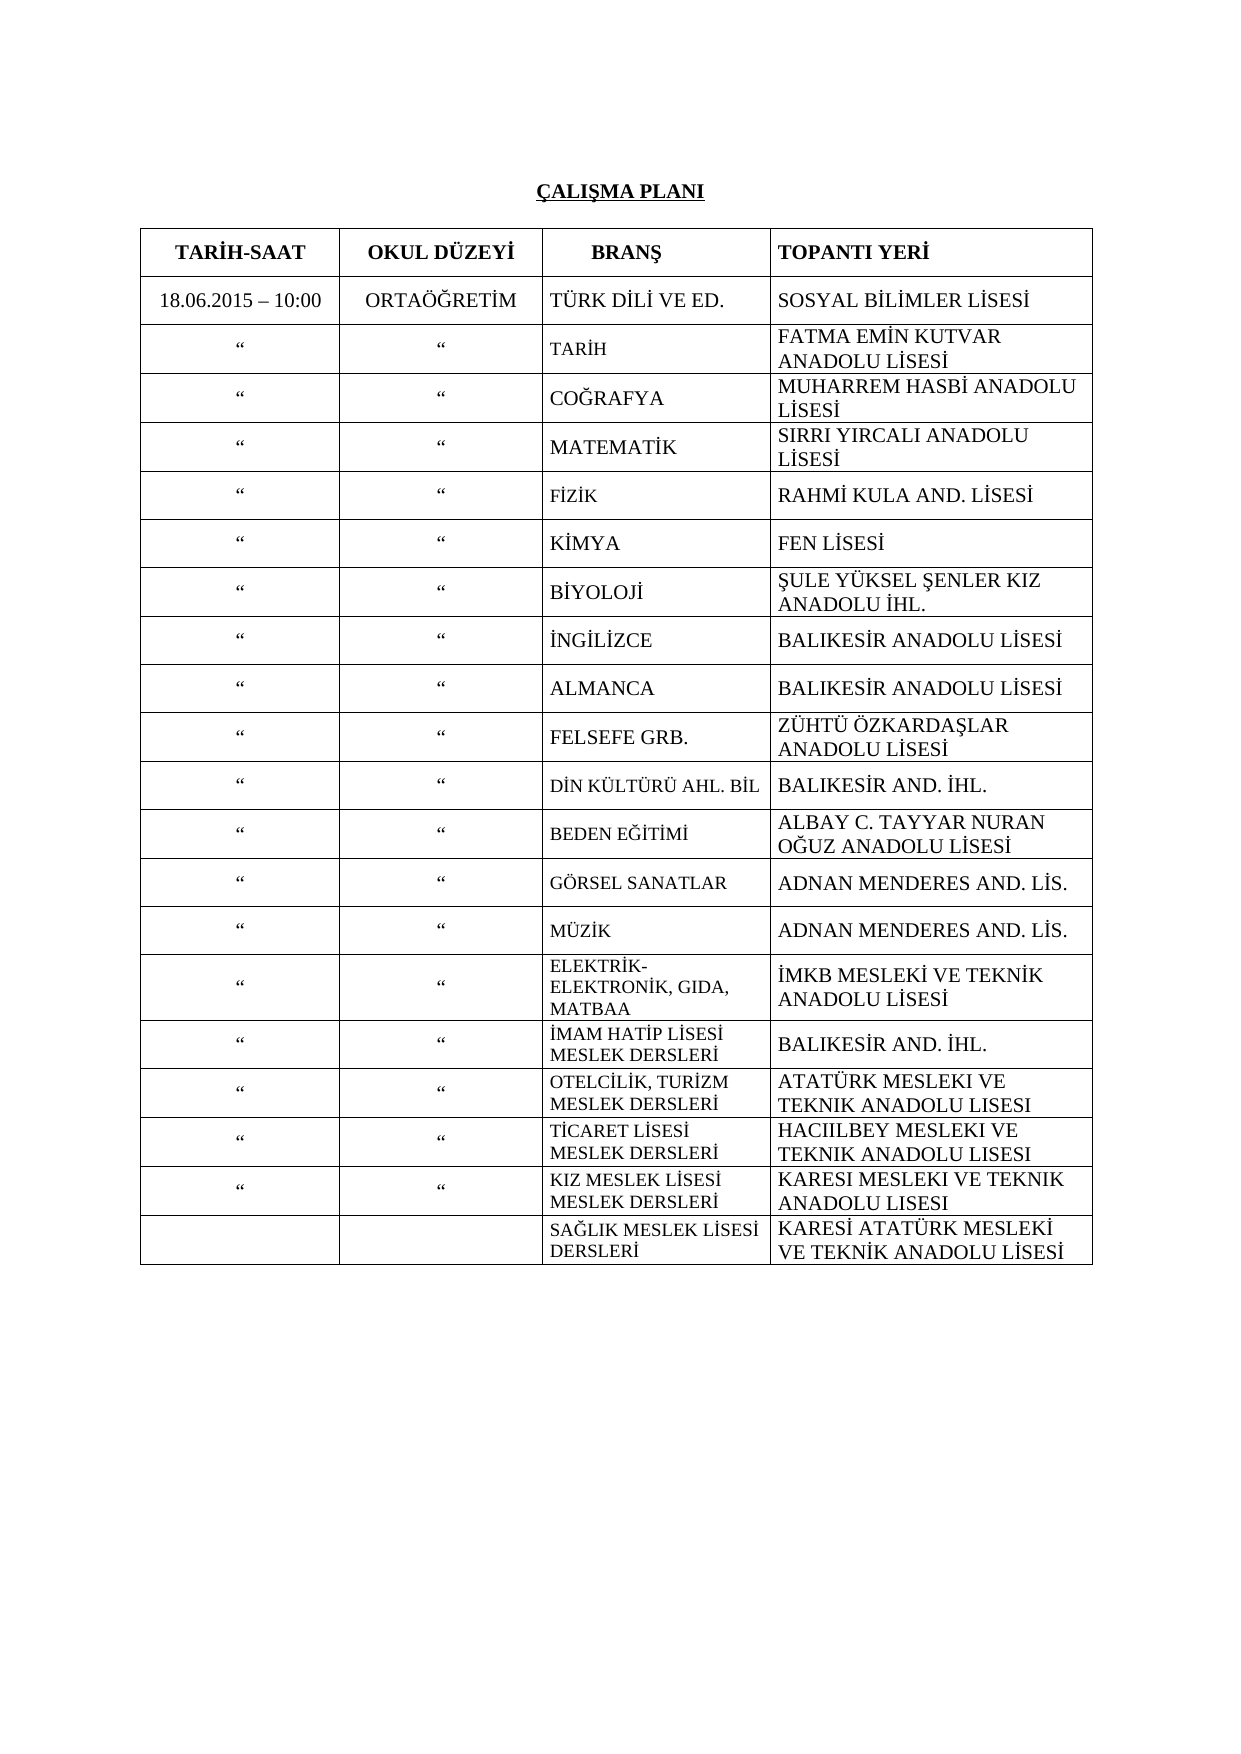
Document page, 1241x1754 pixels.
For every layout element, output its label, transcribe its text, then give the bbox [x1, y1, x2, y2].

table_cell “ [141, 568, 339, 616]
table_cell ADNAN MENDERES AND. LİS. [771, 907, 1092, 954]
table_cell KİMYA [543, 520, 770, 567]
table_cell ELEKTRİK-ELEKTRONİK, GIDA, MATBAA [543, 955, 770, 1019]
table_cell OTELCİLİK, TURİZM MESLEK DERSLERİ [543, 1069, 770, 1117]
table_cell “ [340, 374, 542, 422]
table_cell GÖRSEL SANATLAR [543, 859, 770, 906]
table_cell “ [340, 1021, 542, 1067]
table_cell “ [141, 472, 339, 519]
table_cell ALBAY C. TAYYAR NURAN OĞUZ ANADOLU LİSESİ [771, 810, 1092, 858]
table_cell 18.06.2015 – 10:00 [141, 277, 339, 323]
table_cell “ [340, 325, 542, 373]
table_cell “ [141, 810, 339, 858]
table_cell “ [141, 617, 339, 664]
table_cell İMKB MESLEKİ VE TEKNİK ANADOLU LİSESİ [771, 955, 1092, 1019]
table_cell SIRRI YIRCALI ANADOLU LİSESİ [771, 423, 1092, 471]
table_cell SAĞLIK MESLEK LİSESİ DERSLERİ [543, 1216, 770, 1264]
table_cell ORTAÖĞRETİM [340, 277, 542, 323]
table_cell [340, 1216, 542, 1264]
table_cell BALIKESİR ANADOLU LİSESİ [771, 665, 1092, 712]
table_cell DİN KÜLTÜRÜ AHL. BİL [543, 762, 770, 809]
table_cell “ [141, 665, 339, 712]
table_cell BALIKESİR AND. İHL. [771, 762, 1092, 809]
table_cell “ [340, 1118, 542, 1166]
table_cell KARESI MESLEKI VE TEKNIK ANADOLU LISESI [771, 1167, 1092, 1215]
table_cell “ [340, 810, 542, 858]
table_cell “ [141, 713, 339, 761]
table_cell “ [141, 1118, 339, 1166]
table_cell “ [141, 907, 339, 954]
table_header BRANŞ [543, 229, 770, 276]
table_cell FELSEFE GRB. [543, 713, 770, 761]
table_header OKUL DÜZEYİ [340, 229, 542, 276]
table_cell İNGİLİZCE [543, 617, 770, 664]
table_cell FATMA EMİN KUTVAR ANADOLU LİSESİ [771, 325, 1092, 373]
table_cell “ [141, 423, 339, 471]
table_cell “ [141, 859, 339, 906]
table_cell “ [141, 1167, 339, 1215]
table_cell ATATÜRK MESLEKI VE TEKNIK ANADOLU LISESI [771, 1069, 1092, 1117]
table_cell TARİH [543, 325, 770, 373]
table_cell “ [340, 617, 542, 664]
table_cell MÜZİK [543, 907, 770, 954]
table_cell “ [340, 568, 542, 616]
table_cell BİYOLOJİ [543, 568, 770, 616]
table_cell “ [141, 1069, 339, 1117]
table_cell KARESİ ATATÜRK MESLEKİ VE TEKNİK ANADOLU LİSESİ [771, 1216, 1092, 1264]
table_cell TİCARET LİSESİ MESLEK DERSLERİ [543, 1118, 770, 1166]
subtitle ÇALIŞMA PLANI [148, 179, 1092, 203]
table_cell FEN LİSESİ [771, 520, 1092, 567]
table_cell ZÜHTÜ ÖZKARDAŞLAR ANADOLU LİSESİ [771, 713, 1092, 761]
table_cell “ [340, 955, 542, 1019]
table_cell “ [340, 907, 542, 954]
table_cell BEDEN EĞİTİMİ [543, 810, 770, 858]
table_cell MATEMATİK [543, 423, 770, 471]
table_cell RAHMİ KULA AND. LİSESİ [771, 472, 1092, 519]
table_header TOPANTI YERİ [771, 229, 1092, 276]
table_cell “ [141, 1021, 339, 1067]
table_cell “ [340, 520, 542, 567]
table_cell ŞULE YÜKSEL ŞENLER KIZ ANADOLU İHL. [771, 568, 1092, 616]
table_cell “ [340, 423, 542, 471]
table_cell “ [141, 955, 339, 1019]
table_cell “ [340, 762, 542, 809]
table_cell SOSYAL BİLİMLER LİSESİ [771, 277, 1092, 323]
table_cell “ [340, 472, 542, 519]
table_cell “ [340, 665, 542, 712]
table_cell İMAM HATİP LİSESİ MESLEK DERSLERİ [543, 1021, 770, 1067]
table_cell “ [141, 520, 339, 567]
table_cell FİZİK [543, 472, 770, 519]
table_cell “ [141, 325, 339, 373]
table_cell COĞRAFYA [543, 374, 770, 422]
table_cell “ [141, 374, 339, 422]
table_cell “ [340, 1069, 542, 1117]
table_cell TÜRK DİLİ VE ED. [543, 277, 770, 323]
table_cell “ [340, 713, 542, 761]
table_cell ADNAN MENDERES AND. LİS. [771, 859, 1092, 906]
table_cell ALMANCA [543, 665, 770, 712]
table_cell “ [340, 859, 542, 906]
table_cell “ [141, 762, 339, 809]
table_header TARİH-SAAT [141, 229, 339, 276]
table_cell BALIKESİR ANADOLU LİSESİ [771, 617, 1092, 664]
table_cell BALIKESİR AND. İHL. [771, 1021, 1092, 1067]
table_cell HACIILBEY MESLEKI VE TEKNIK ANADOLU LISESI [771, 1118, 1092, 1166]
table_cell KIZ MESLEK LİSESİ MESLEK DERSLERİ [543, 1167, 770, 1215]
table_cell MUHARREM HASBİ ANADOLU LİSESİ [771, 374, 1092, 422]
table_cell “ [340, 1167, 542, 1215]
table_cell [141, 1216, 339, 1264]
